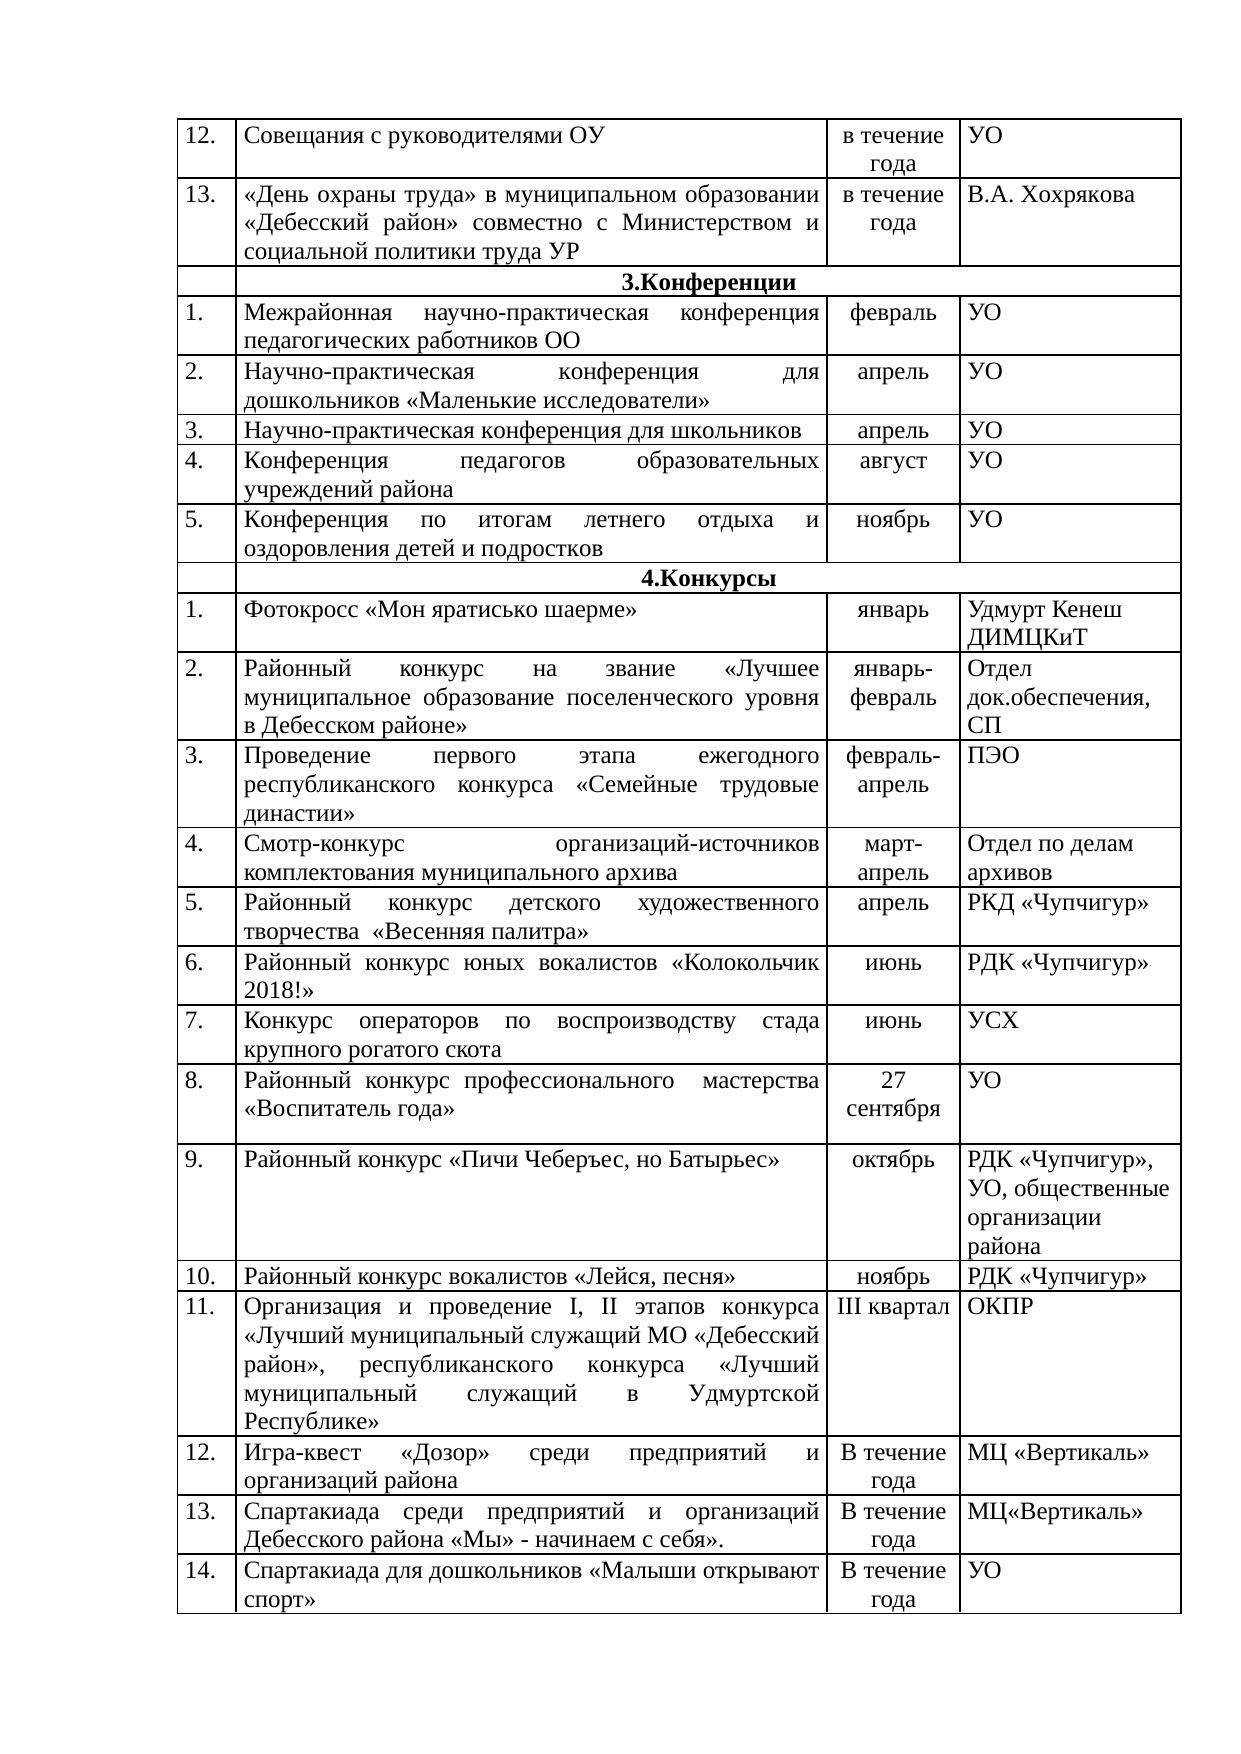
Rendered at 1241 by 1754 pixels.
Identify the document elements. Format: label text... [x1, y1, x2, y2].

table_cell «День охраны труда» в муниципальном образовании «Дебесский район» совместно с Министерством и социальной политики труда УР [237, 179, 826, 265]
table_cell Научно-практическая конференция для школьников [237, 415, 826, 444]
table_cell ОКПР [961, 1292, 1180, 1435]
table_cell Проведение первого этапа ежегодного республиканского конкурса «Семейные трудовые династии» [237, 741, 826, 827]
table_cell [178, 1145, 235, 1259]
table_cell УО [961, 1065, 1180, 1143]
table_cell [178, 505, 235, 562]
table_cell Удмурт Кенеш ДИМЦКиТ [961, 594, 1180, 651]
table_cell [178, 297, 235, 354]
table_cell [178, 888, 235, 945]
table_cell Отдел по делам архивов [961, 828, 1180, 886]
table_cell январь-февраль [828, 653, 959, 739]
table_cell [178, 1437, 235, 1494]
table_cell Игра-квест «Дозор» среди предприятий и организаций района [237, 1437, 826, 1494]
table_cell Районный конкурс вокалистов «Лейся, песня» [237, 1261, 826, 1290]
table_cell ПЭО [961, 741, 1180, 827]
table_cell Спартакиада для дошкольников «Малыши открывают спорт» [237, 1555, 826, 1612]
table_cell февраль [828, 297, 959, 354]
table_cell в течение года [828, 120, 959, 177]
table_cell В течение года [828, 1437, 959, 1494]
table_cell [178, 267, 235, 295]
table_cell [178, 1292, 235, 1435]
table_cell июнь [828, 1006, 959, 1063]
table_cell октябрь [828, 1145, 959, 1259]
table_cell Районный конкурс детского художественного творчества «Весенняя палитра» [237, 888, 826, 945]
table_cell [178, 1065, 235, 1143]
table_cell УСХ [961, 1006, 1180, 1063]
table_cell ноябрь [828, 505, 959, 562]
table_cell Районный конкурс юных вокалистов «Колокольчик 2018!» [237, 947, 826, 1004]
table_cell 27 сентября [828, 1065, 959, 1143]
table_cell Совещания с руководителями ОУ [237, 120, 826, 177]
table_cell В течение года [828, 1555, 959, 1612]
table_cell МЦ«Вертикаль» [961, 1496, 1180, 1553]
table_cell РДК «Чупчигур» [961, 947, 1180, 1004]
table_cell Фотокросс «Мон яратисько шаерме» [237, 594, 826, 651]
table_cell РДК «Чупчигур» [961, 1261, 1180, 1290]
table_cell [178, 179, 235, 265]
table_cell РДК «Чупчигур», УО, общественные организации района [961, 1145, 1180, 1259]
table_cell УО [961, 415, 1180, 444]
table_cell апрель [828, 888, 959, 945]
table_cell УО [961, 297, 1180, 354]
table_cell [178, 445, 235, 503]
table_cell июнь [828, 947, 959, 1004]
table_cell УО [961, 1555, 1180, 1612]
table_cell Конкурс операторов по воспроизводству стада крупного рогатого скота [237, 1006, 826, 1063]
table_cell Организация и проведение I, II этапов конкурса «Лучший муниципальный служащий МО «Дебесский район», республиканского конкурса «Лучший муниципальный служащий в Удмуртской Республике» [237, 1292, 826, 1435]
table_cell [178, 653, 235, 739]
table_cell февраль-апрель [828, 741, 959, 827]
table_cell УО [961, 445, 1180, 503]
table_cell [178, 1006, 235, 1063]
table_cell Смотр-конкурс организаций-источников комплектования муниципального архива [237, 828, 826, 886]
table_cell [178, 356, 235, 413]
table_cell РКД «Чупчигур» [961, 888, 1180, 945]
table_cell [178, 594, 235, 651]
table_cell [178, 1555, 235, 1612]
table_cell [178, 120, 235, 177]
table_cell январь [828, 594, 959, 651]
table_cell 4.Конкурсы [237, 563, 1180, 592]
table_cell УО [961, 120, 1180, 177]
table_cell В течение года [828, 1496, 959, 1553]
table_cell [178, 1496, 235, 1553]
table_cell [178, 947, 235, 1004]
table_cell 3.Конференции [237, 267, 1180, 295]
table_cell апрель [828, 415, 959, 444]
table_cell Районный конкурс профессионального мастерства «Воспитатель года» [237, 1065, 826, 1143]
table_cell март-апрель [828, 828, 959, 886]
table_cell [178, 828, 235, 886]
table_cell В.А. Хохрякова [961, 179, 1180, 265]
table_cell III квартал [828, 1292, 959, 1435]
table_cell [178, 563, 235, 592]
table_cell [178, 415, 235, 444]
table_cell [178, 741, 235, 827]
table_cell ноябрь [828, 1261, 959, 1290]
table_cell Научно-практическая конференция для дошкольников «Маленькие исследователи» [237, 356, 826, 413]
table_cell Межрайонная научно-практическая конференция педагогических работников ОО [237, 297, 826, 354]
table_cell Районный конкурс на звание «Лучшее муниципальное образование поселенческого уровня в Дебесском районе» [237, 653, 826, 739]
table_cell УО [961, 505, 1180, 562]
table_cell МЦ «Вертикаль» [961, 1437, 1180, 1494]
table_cell Конференция по итогам летнего отдыха и оздоровления детей и подростков [237, 505, 826, 562]
table_cell Районный конкурс «Пичи Чеберъес, но Батырьес» [237, 1145, 826, 1259]
table_cell август [828, 445, 959, 503]
table_cell УО [961, 356, 1180, 413]
table_cell в течение года [828, 179, 959, 265]
table_cell Конференция педагогов образовательных учреждений района [237, 445, 826, 503]
table_cell Отдел док.обеспечения, СП [961, 653, 1180, 739]
table_cell апрель [828, 356, 959, 413]
table_cell Спартакиада среди предприятий и организаций Дебесского района «Мы» - начинаем с себя». [237, 1496, 826, 1553]
table_cell [178, 1261, 235, 1290]
